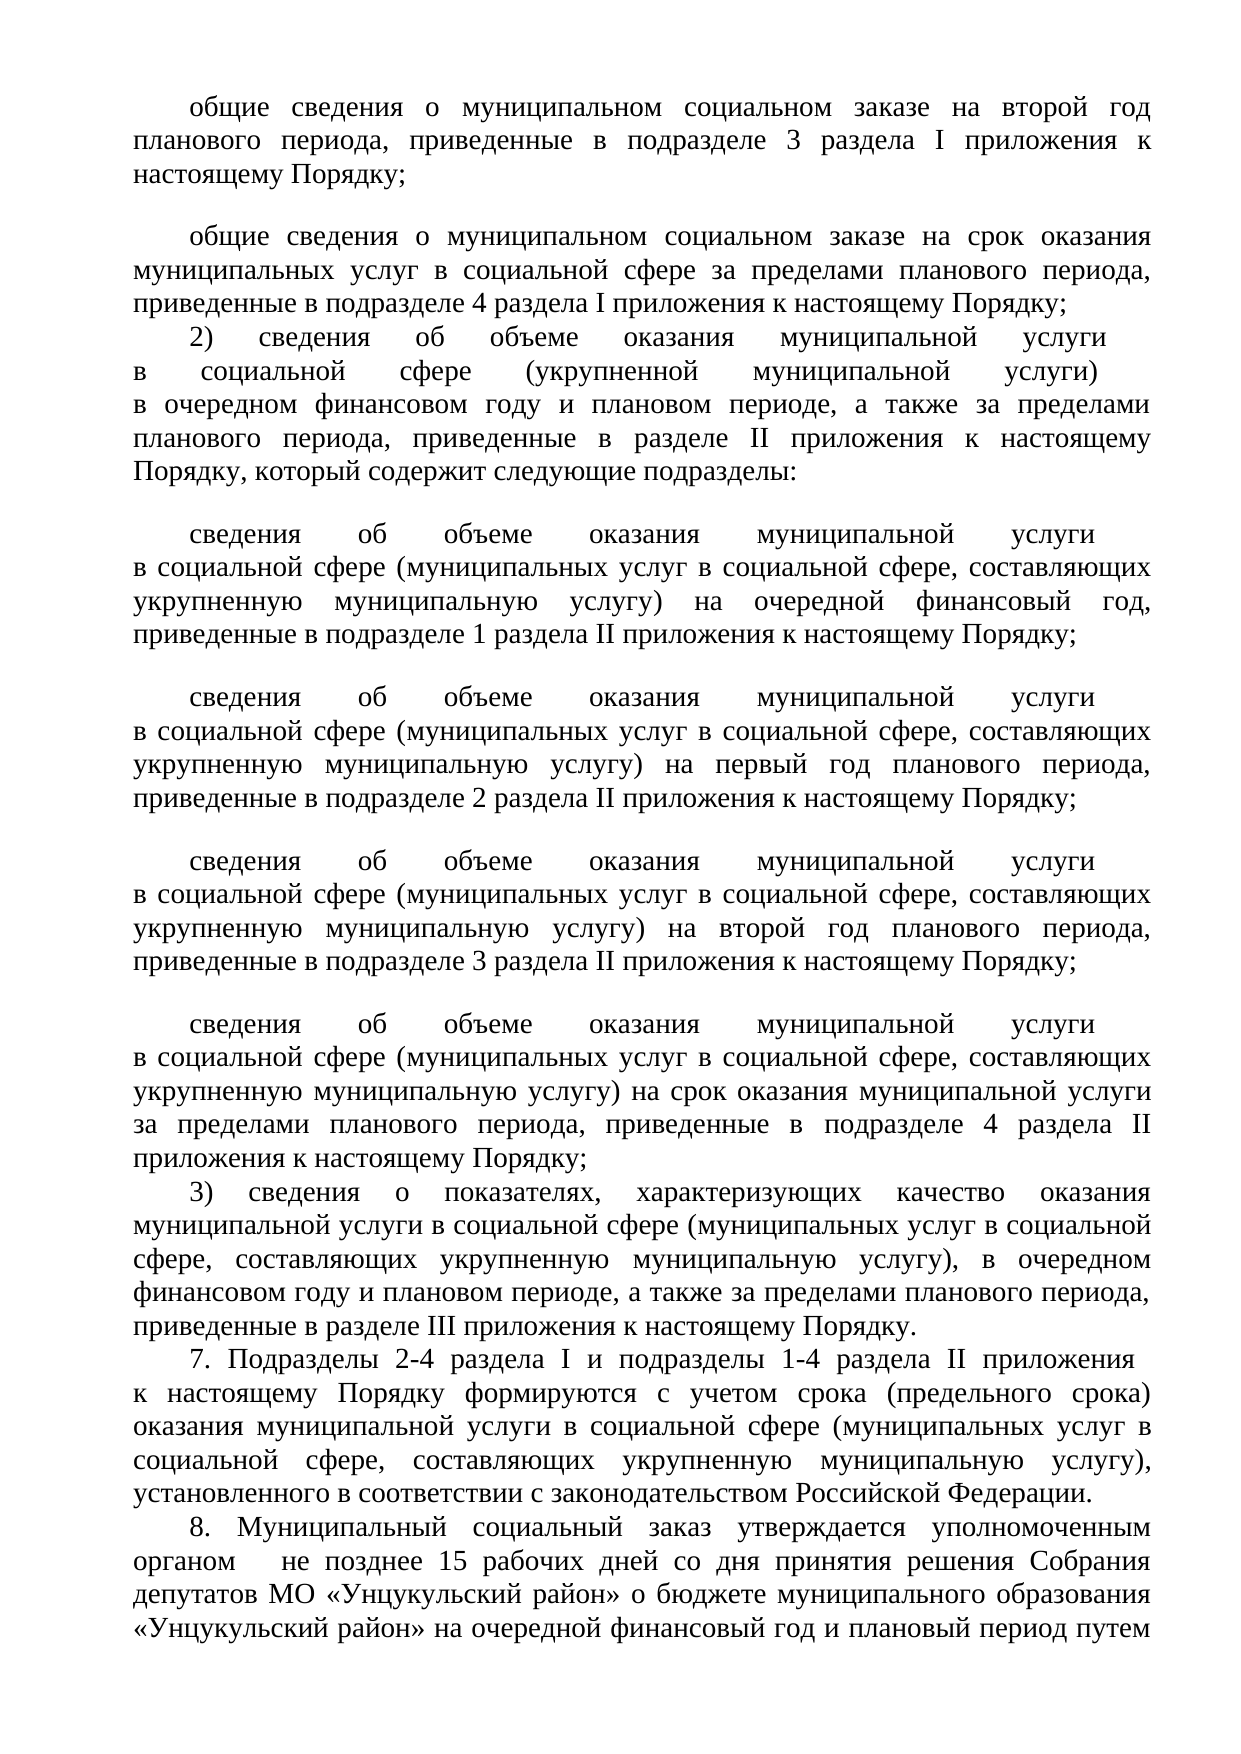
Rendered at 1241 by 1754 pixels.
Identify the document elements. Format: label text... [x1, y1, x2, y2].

text 3) сведения о показателях, характеризующих качество оказания муниципальной услуги в социальной сфере (муниципальных услуг в социальной сфере, составляющих укрупненную муниципальную услугу), в очередном финансовом году и плановом периоде, а также за пределами планового периода, приведенные в разделе III приложения к настоящему Порядку. [133, 1174, 1152, 1341]
text 7. Подразделы 2-4 раздела I и подразделы 1-4 раздела II приложения к настоящему Порядку формируются с учетом срока (предельного срока) оказания муниципальной услуги в социальной сфере (муниципальных услуг в социальной сфере, составляющих укрупненную муниципальную услугу), установленного в соответствии с законодательством Российской Федерации. [133, 1341, 1152, 1509]
text сведения об объеме оказания муниципальной услуги в социальной сфере (муниципальных услуг в социальной сфере, составляющих укрупненную муниципальную услугу) на срок оказания муниципальной услуги за пределами планового периода, приведенные в подразделе 4 раздела II приложения к настоящему Порядку; [133, 1006, 1152, 1174]
text сведения об объеме оказания муниципальной услуги в социальной сфере (муниципальных услуг в социальной сфере, составляющих укрупненную муниципальную услугу) на очередной финансовый год, приведенные в подразделе 1 раздела II приложения к настоящему Порядку; [133, 516, 1152, 650]
text 2) сведения об объеме оказания муниципальной услуги в социальной сфере (укрупненной муниципальной услуги) в очередном финансовом году и плановом периоде, а также за пределами планового периода, приведенные в разделе II приложения к настоящему Порядку, который содержит следующие подразделы: [133, 319, 1152, 487]
text общие сведения о муниципальном социальном заказе на срок оказания муниципальных услуг в социальной сфере за пределами планового периода, приведенные в подразделе 4 раздела I приложения к настоящему Порядку; [133, 218, 1152, 319]
text общие сведения о муниципальном социальном заказе на второй год планового периода, приведенные в подразделе 3 раздела I приложения к настоящему Порядку; [133, 89, 1152, 189]
text сведения об объеме оказания муниципальной услуги в социальной сфере (муниципальных услуг в социальной сфере, составляющих укрупненную муниципальную услугу) на первый год планового периода, приведенные в подразделе 2 раздела II приложения к настоящему Порядку; [133, 679, 1152, 813]
text сведения об объеме оказания муниципальной услуги в социальной сфере (муниципальных услуг в социальной сфере, составляющих укрупненную муниципальную услугу) на второй год планового периода, приведенные в подразделе 3 раздела II приложения к настоящему Порядку; [133, 843, 1152, 977]
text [133, 1509, 1152, 1643]
